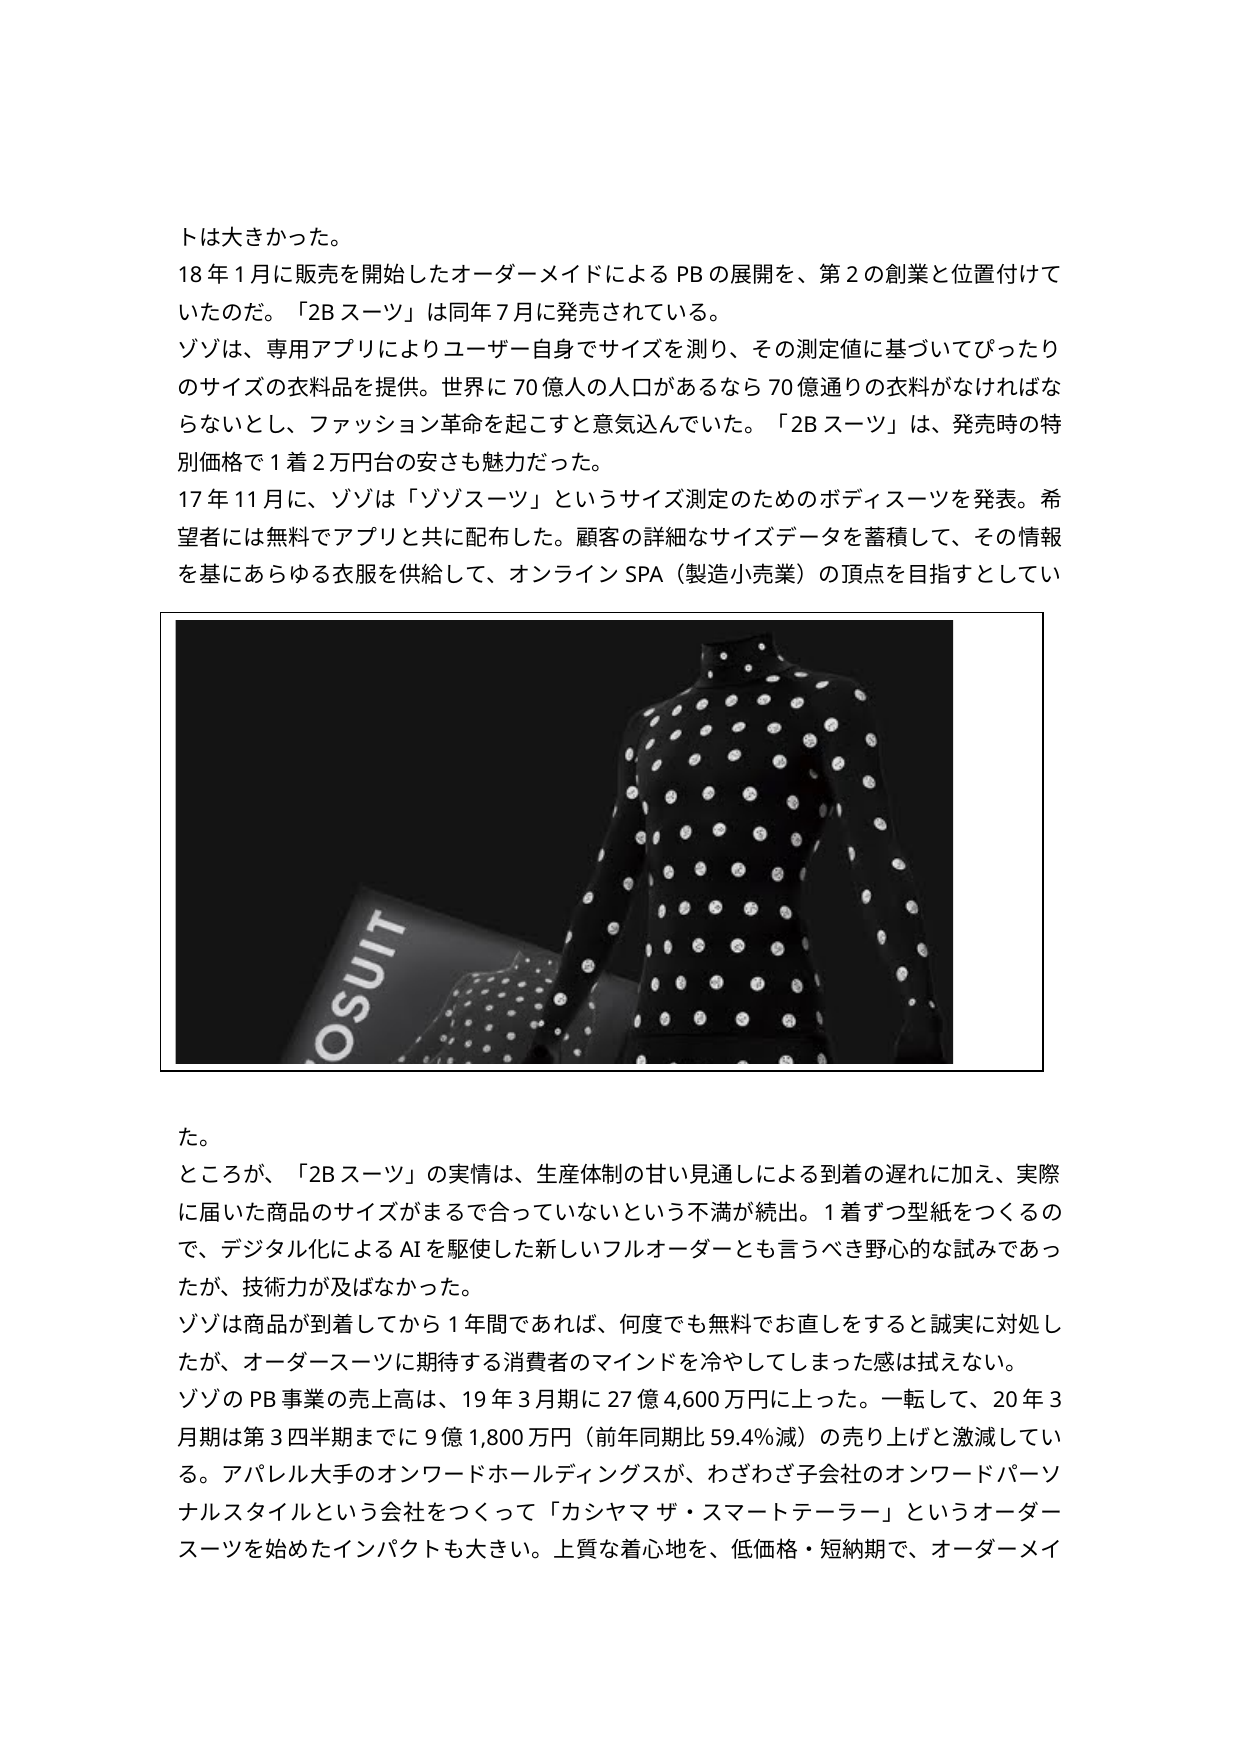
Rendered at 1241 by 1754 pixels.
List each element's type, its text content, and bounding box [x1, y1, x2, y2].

text ゾゾは、専用アプリによりユーザー自身でサイズを測り、その測定値に基づいてぴったりのサイズの衣料品を提供。世界に70億人の人口があるなら70億通りの衣料がなければならないとし、ファッション革命を起こすと意気込んでいた。「2Bスーツ」は、発売時の特別価格で1着2万円台の安さも魅力だった。 [177, 329, 1063, 479]
text ところが、「2Bスーツ」の実情は、生産体制の甘い見通しによる到着の遅れに加え、実際に届いた商品のサイズがまるで合っていないという不満が続出。1着ずつ型紙をつくるので、デジタル化によるAIを駆使した新しいフルオーダーとも言うべき野心的な試みであったが、技術力が及ばなかった。 [177, 1154, 1063, 1304]
picture [175, 620, 954, 1064]
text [177, 1379, 1063, 1567]
text ゾゾは商品が到着してから1年間であれば、何度でも無料でお直しをすると誠実に対処したが、オーダースーツに期待する消費者のマインドを冷やしてしまった感は拭えない。 [177, 1304, 1063, 1379]
text 18年1月に販売を開始したオーダーメイドによるPBの展開を、第2の創業と位置付けていたのだ。「2Bスーツ」は同年7月に発売されている。 [177, 254, 1063, 329]
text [177, 217, 1063, 254]
